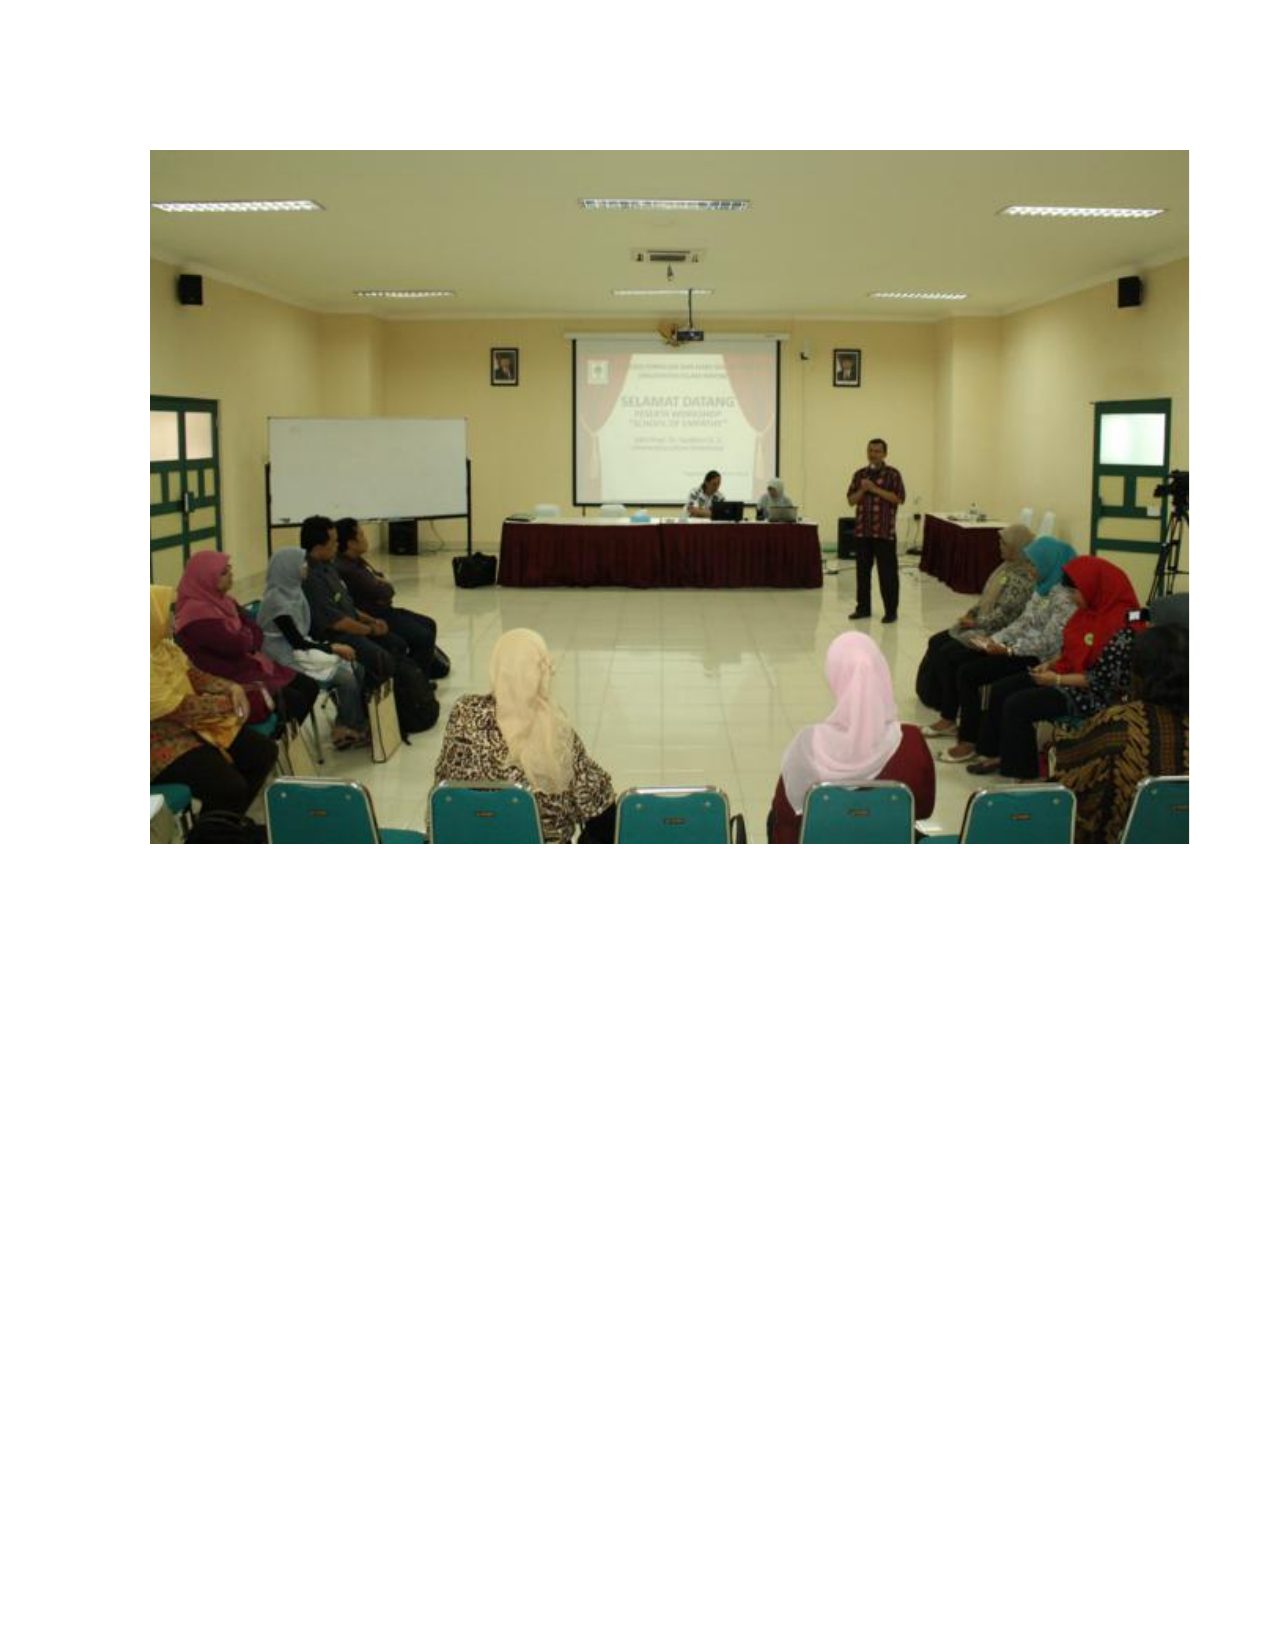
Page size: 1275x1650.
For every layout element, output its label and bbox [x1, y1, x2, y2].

picture [150, 150, 1190, 844]
